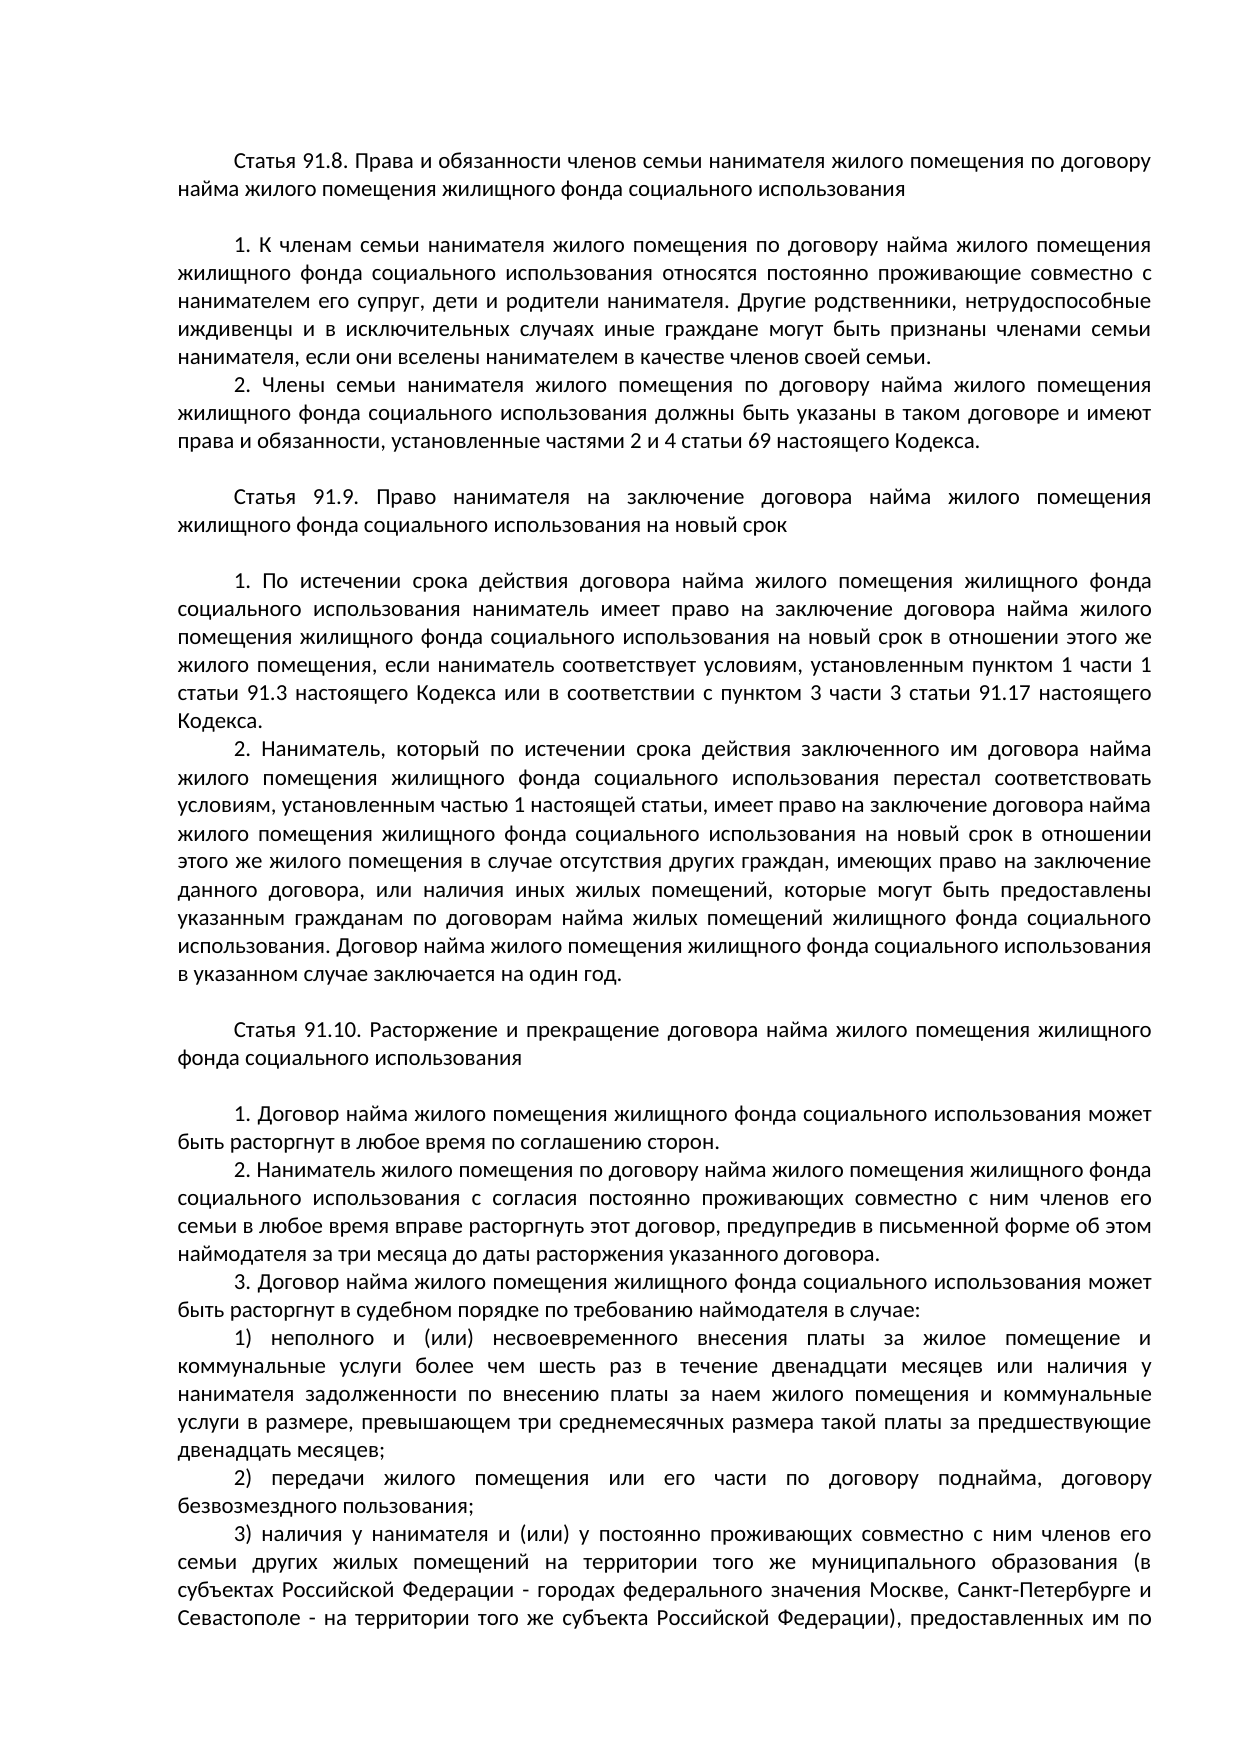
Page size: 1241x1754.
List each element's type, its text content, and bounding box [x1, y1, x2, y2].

text Статья 91.9. Право нанимателя на заключение договора найма жилого помещения жилищного фонда социального использования на новый срок [177, 482, 1152, 538]
text Статья 91.10. Расторжение и прекращение договора найма жилого помещения жилищного фонда социального использования [177, 1015, 1152, 1071]
text Статья 91.8. Права и обязанности членов семьи нанимателя жилого помещения по договору найма жилого помещения жилищного фонда социального использования [177, 146, 1152, 202]
text 2. Наниматель, который по истечении срока действия заключенного им договора найма жилого помещения жилищного фонда социального использования перестал соответствовать условиям, установленным частью 1 настоящей статьи, имеет право на заключение договора найма жилого помещения жилищного фонда социального использования на новый срок в отношении этого же жилого помещения в случае отсутствия других граждан, имеющих право на заключение данного договора, или наличия иных жилых помещений, которые могут быть предоставлены указанным гражданам по договорам найма жилых помещений жилищного фонда социального использования. Договор найма жилого помещения жилищного фонда социального использования в указанном случае заключается на один год. [177, 734, 1152, 987]
text 1. К членам семьи нанимателя жилого помещения по договору найма жилого помещения жилищного фонда социального использования относятся постоянно проживающие совместно с нанимателем его супруг, дети и родители нанимателя. Другие родственники, нетрудоспособные иждивенцы и в исключительных случаях иные граждане могут быть признаны членами семьи нанимателя, если они вселены нанимателем в качестве членов своей семьи. [177, 230, 1152, 370]
text 2. Члены семьи нанимателя жилого помещения по договору найма жилого помещения жилищного фонда социального использования должны быть указаны в таком договоре и имеют права и обязанности, установленные частями 2 и 4 статьи 69 настоящего Кодекса. [177, 370, 1152, 454]
text 2) передачи жилого помещения или его части по договору поднайма, договору безвозмездного пользования; [177, 1463, 1152, 1519]
text 3. Договор найма жилого помещения жилищного фонда социального использования может быть расторгнут в судебном порядке по требованию наймодателя в случае: [177, 1267, 1152, 1323]
text 1. По истечении срока действия договора найма жилого помещения жилищного фонда социального использования наниматель имеет право на заключение договора найма жилого помещения жилищного фонда социального использования на новый срок в отношении этого же жилого помещения, если наниматель соответствует условиям, установленным пунктом 1 части 1 статьи 91.3 настоящего Кодекса или в соответствии с пунктом 3 части 3 статьи 91.17 настоящего Кодекса. [177, 566, 1152, 734]
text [177, 1519, 1152, 1631]
text 1) неполного и (или) несвоевременного внесения платы за жилое помещение и коммунальные услуги более чем шесть раз в течение двенадцати месяцев или наличия у нанимателя задолженности по внесению платы за наем жилого помещения и коммунальные услуги в размере, превышающем три среднемесячных размера такой платы за предшествующие двенадцать месяцев; [177, 1323, 1152, 1463]
text 1. Договор найма жилого помещения жилищного фонда социального использования может быть расторгнут в любое время по соглашению сторон. [177, 1099, 1152, 1155]
text 2. Наниматель жилого помещения по договору найма жилого помещения жилищного фонда социального использования с согласия постоянно проживающих совместно с ним членов его семьи в любое время вправе расторгнуть этот договор, предупредив в письменной форме об этом наймодателя за три месяца до даты расторжения указанного договора. [177, 1155, 1152, 1267]
